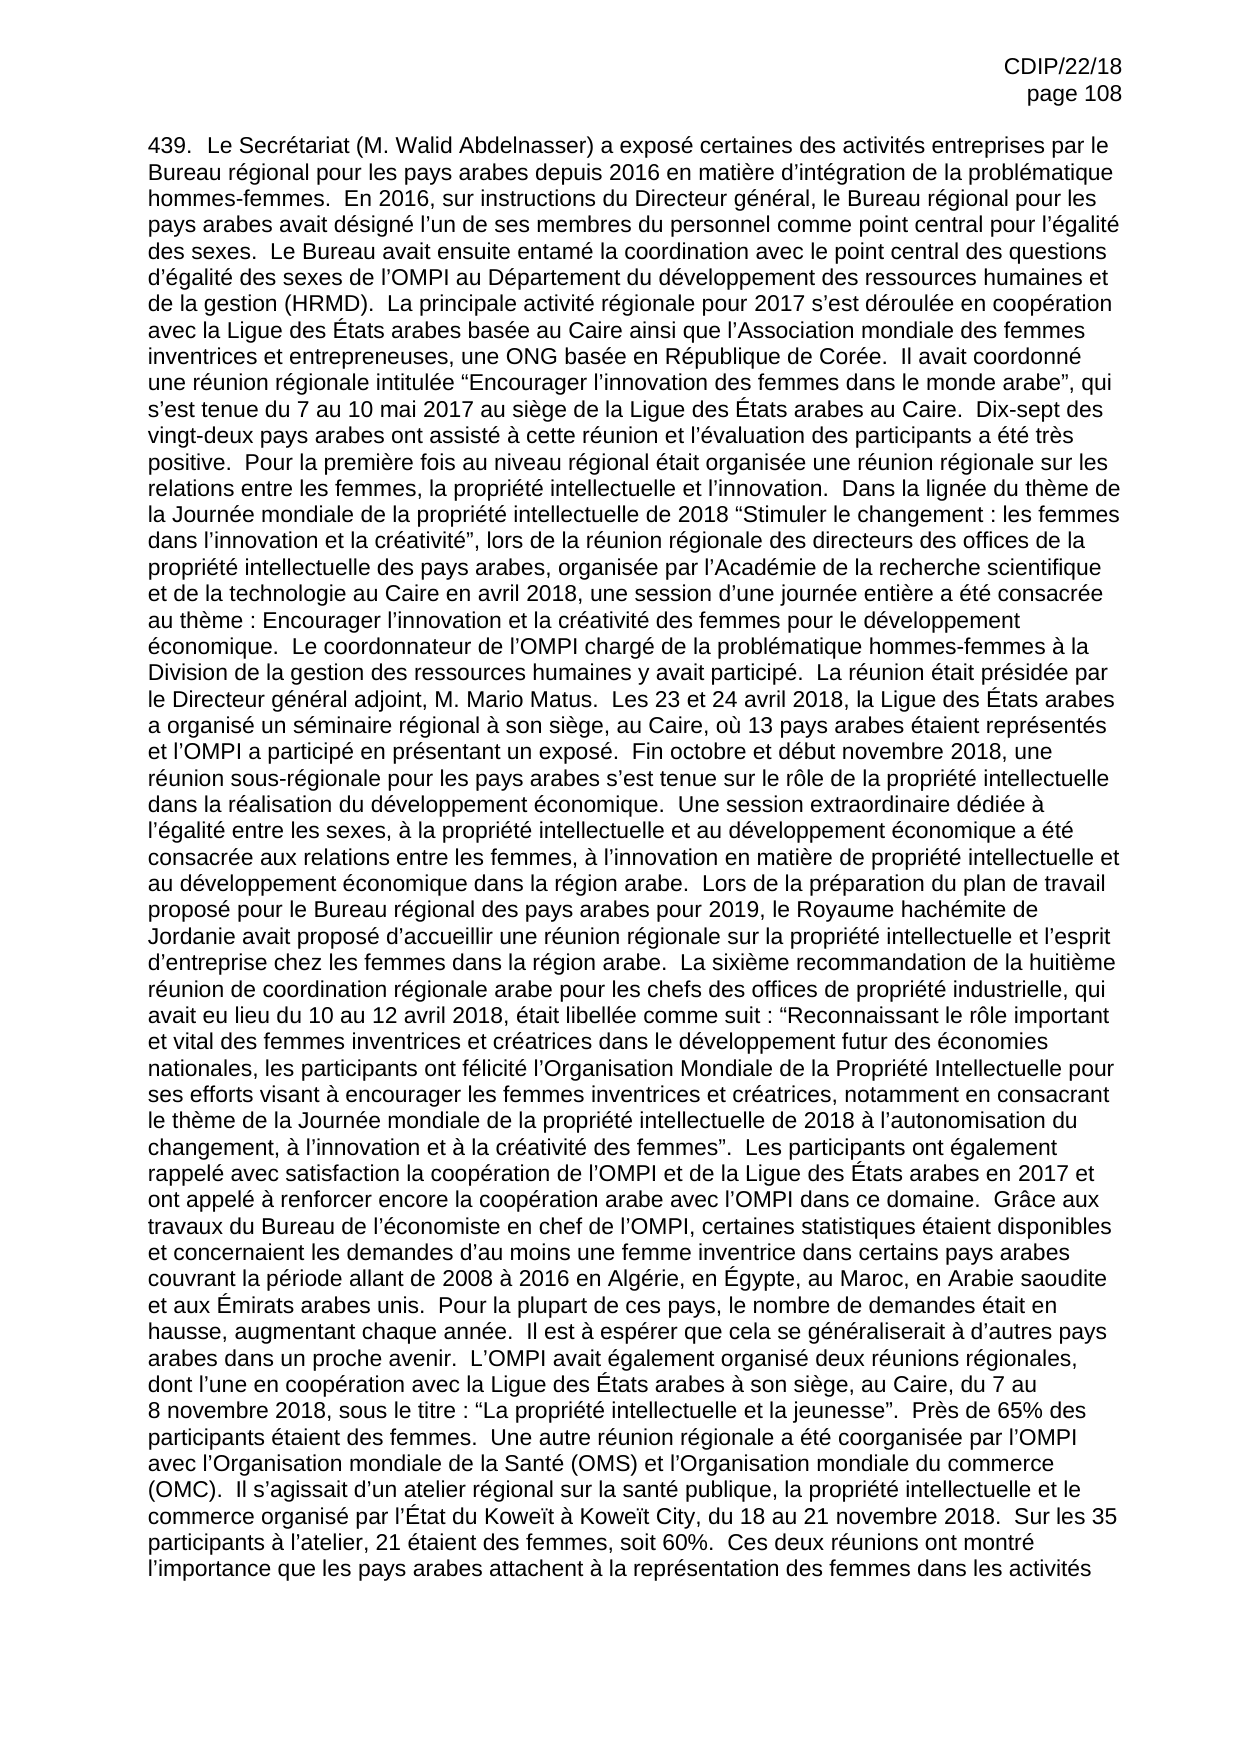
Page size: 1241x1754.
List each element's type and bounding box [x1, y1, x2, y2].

text [148, 132, 1122, 1582]
